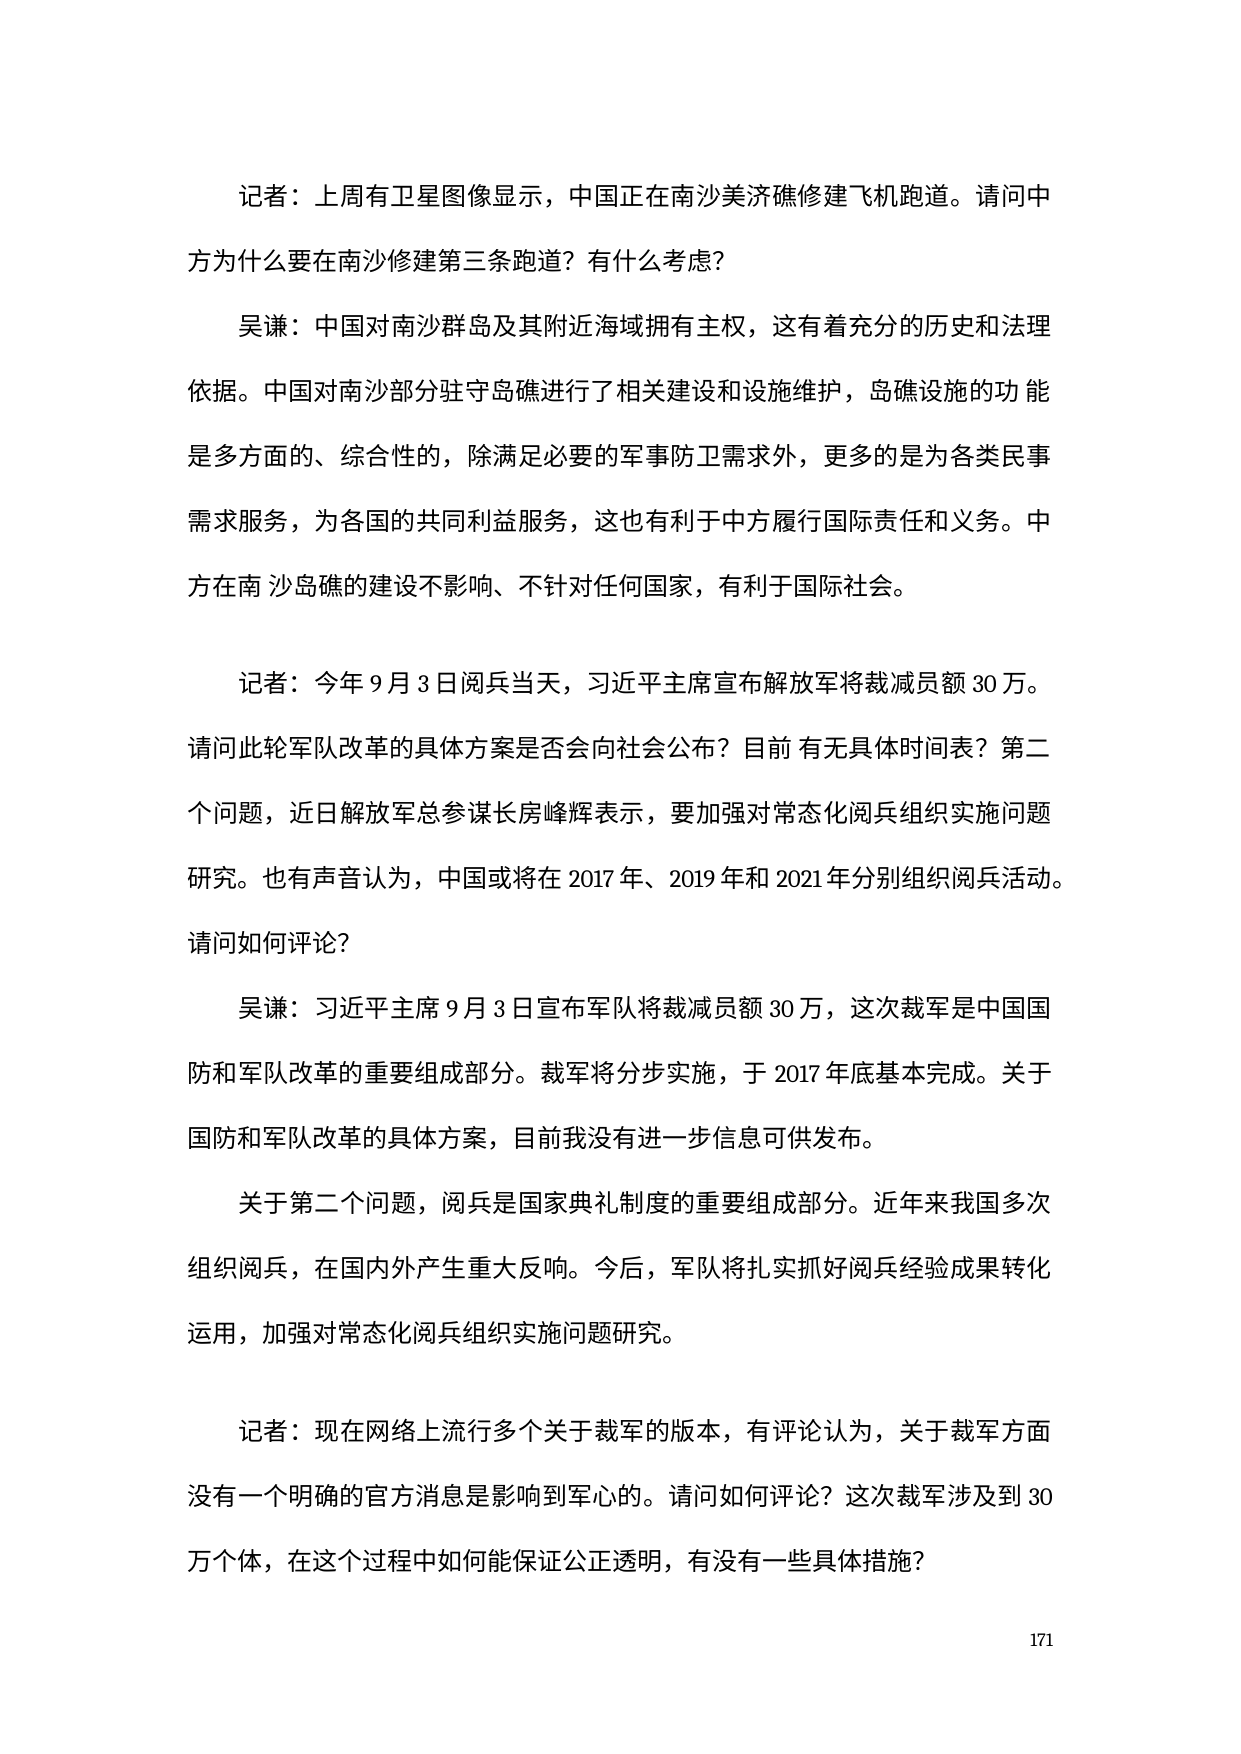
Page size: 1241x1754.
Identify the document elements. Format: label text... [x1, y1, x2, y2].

text 吴谦：中国对南沙群岛及其附近海域拥有主权，这有着充分的历史和法理依据。中国对南沙部分驻守岛礁进行了相关建设和设施维护，岛礁设施的功 能是多方面的、综合性的，除满足必要的军事防卫需求外，更多的是为各类民事需求服务，为各国的共同利益服务，这也有利于中方履行国际责任和义务。中方在南 沙岛礁的建设不影响、不针对任何国家，有利于国际社会。 [187, 292, 1053, 617]
text 记者：现在网络上流行多个关于裁军的版本，有评论认为，关于裁军方面没有一个明确的官方消息是影响到军心的。请问如何评论？这次裁军涉及到30万个体，在这个过程中如何能保证公正透明，有没有一些具体措施？ [187, 1397, 1053, 1592]
text 记者：今年9月3日阅兵当天，习近平主席宣布解放军将裁减员额30万。请问此轮军队改革的具体方案是否会向社会公布？目前 有无具体时间表？第二个问题，近日解放军总参谋长房峰辉表示，要加强对常态化阅兵组织实施问题研究。也有声音认为，中国或将在2017年、2019年和 2021年分别组织阅兵活动。请问如何评论？ [187, 649, 1053, 974]
text 记者：上周有卫星图像显示，中国正在南沙美济礁修建飞机跑道。请问中方为什么要在南沙修建第三条跑道？有什么考虑？ [187, 162, 1053, 292]
text 关于第二个问题，阅兵是国家典礼制度的重要组成部分。近年来我国多次组织阅兵，在国内外产生重大反响。今后，军队将扎实抓好阅兵经验成果转化运用，加强对常态化阅兵组织实施问题研究。 [187, 1169, 1053, 1364]
text 吴谦：习近平主席9月3日宣布军队将裁减员额30万，这次裁军是中国国防和军队改革的重要组成部分。裁军将分步实施，于2017年底基本完成。关于国防和军队改革的具体方案，目前我没有进一步信息可供发布。 [187, 974, 1053, 1169]
